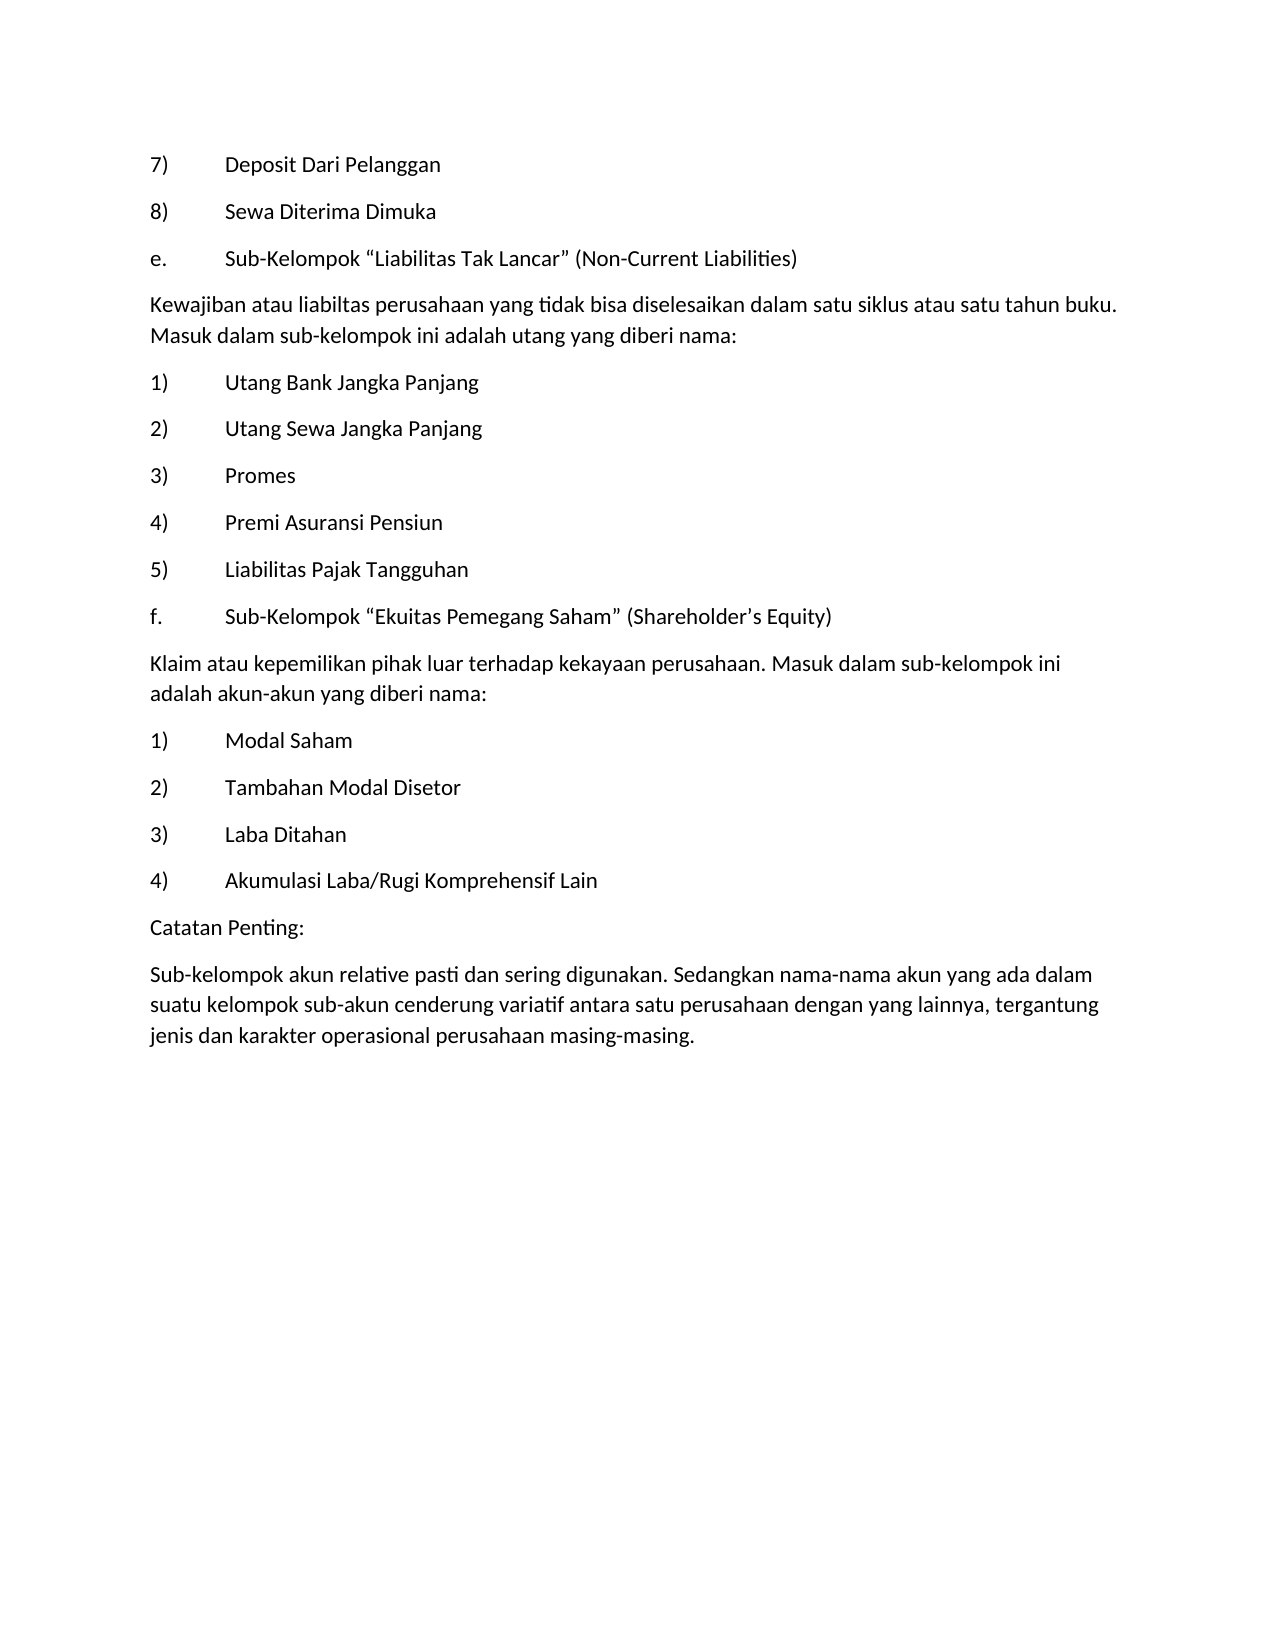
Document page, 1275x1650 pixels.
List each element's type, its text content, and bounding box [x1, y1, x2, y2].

text 4) Akumulasi Laba/Rugi Komprehensif Lain [150, 867, 1125, 895]
text Kewajiban atau liabiltas perusahaan yang tidak bisa diselesaikan dalam satu siklus atau satu tahun buku. Masuk dalam sub-kelompok ini adalah utang yang diberi nama: [150, 291, 1125, 349]
text e. Sub-Kelompok “Liabilitas Tak Lancar” (Non-Current Liabilities) [150, 244, 1125, 272]
text 3) Promes [150, 461, 1125, 489]
text 4) Premi Asuransi Pensiun [150, 508, 1125, 536]
text Klaim atau kepemilikan pihak luar terhadap kekayaan perusahaan. Masuk dalam sub-kelompok ini adalah akun-akun yang diberi nama: [150, 649, 1125, 707]
text 2) Tambahan Modal Disetor [150, 773, 1125, 801]
text 1) Utang Bank Jangka Panjang [150, 368, 1125, 396]
text 5) Liabilitas Pajak Tangguhan [150, 555, 1125, 583]
text 1) Modal Saham [150, 726, 1125, 754]
text Catatan Penting: [150, 913, 1125, 942]
text Sub-kelompok akun relative pasti dan sering digunakan. Sedangkan nama-nama akun yang ada dalam suatu kelompok sub-akun cenderung variatif antara satu perusahaan dengan yang lainnya, tergantung jenis dan karakter operasional perusahaan masing-masing. [150, 960, 1125, 1049]
text 8) Sewa Diterima Dimuka [150, 197, 1125, 225]
text 3) Laba Ditahan [150, 820, 1125, 848]
text 2) Utang Sewa Jangka Panjang [150, 414, 1125, 443]
text f. Sub-Kelompok “Ekuitas Pemegang Saham” (Shareholder’s Equity) [150, 602, 1125, 630]
text 7) Deposit Dari Pelanggan [150, 150, 1125, 178]
